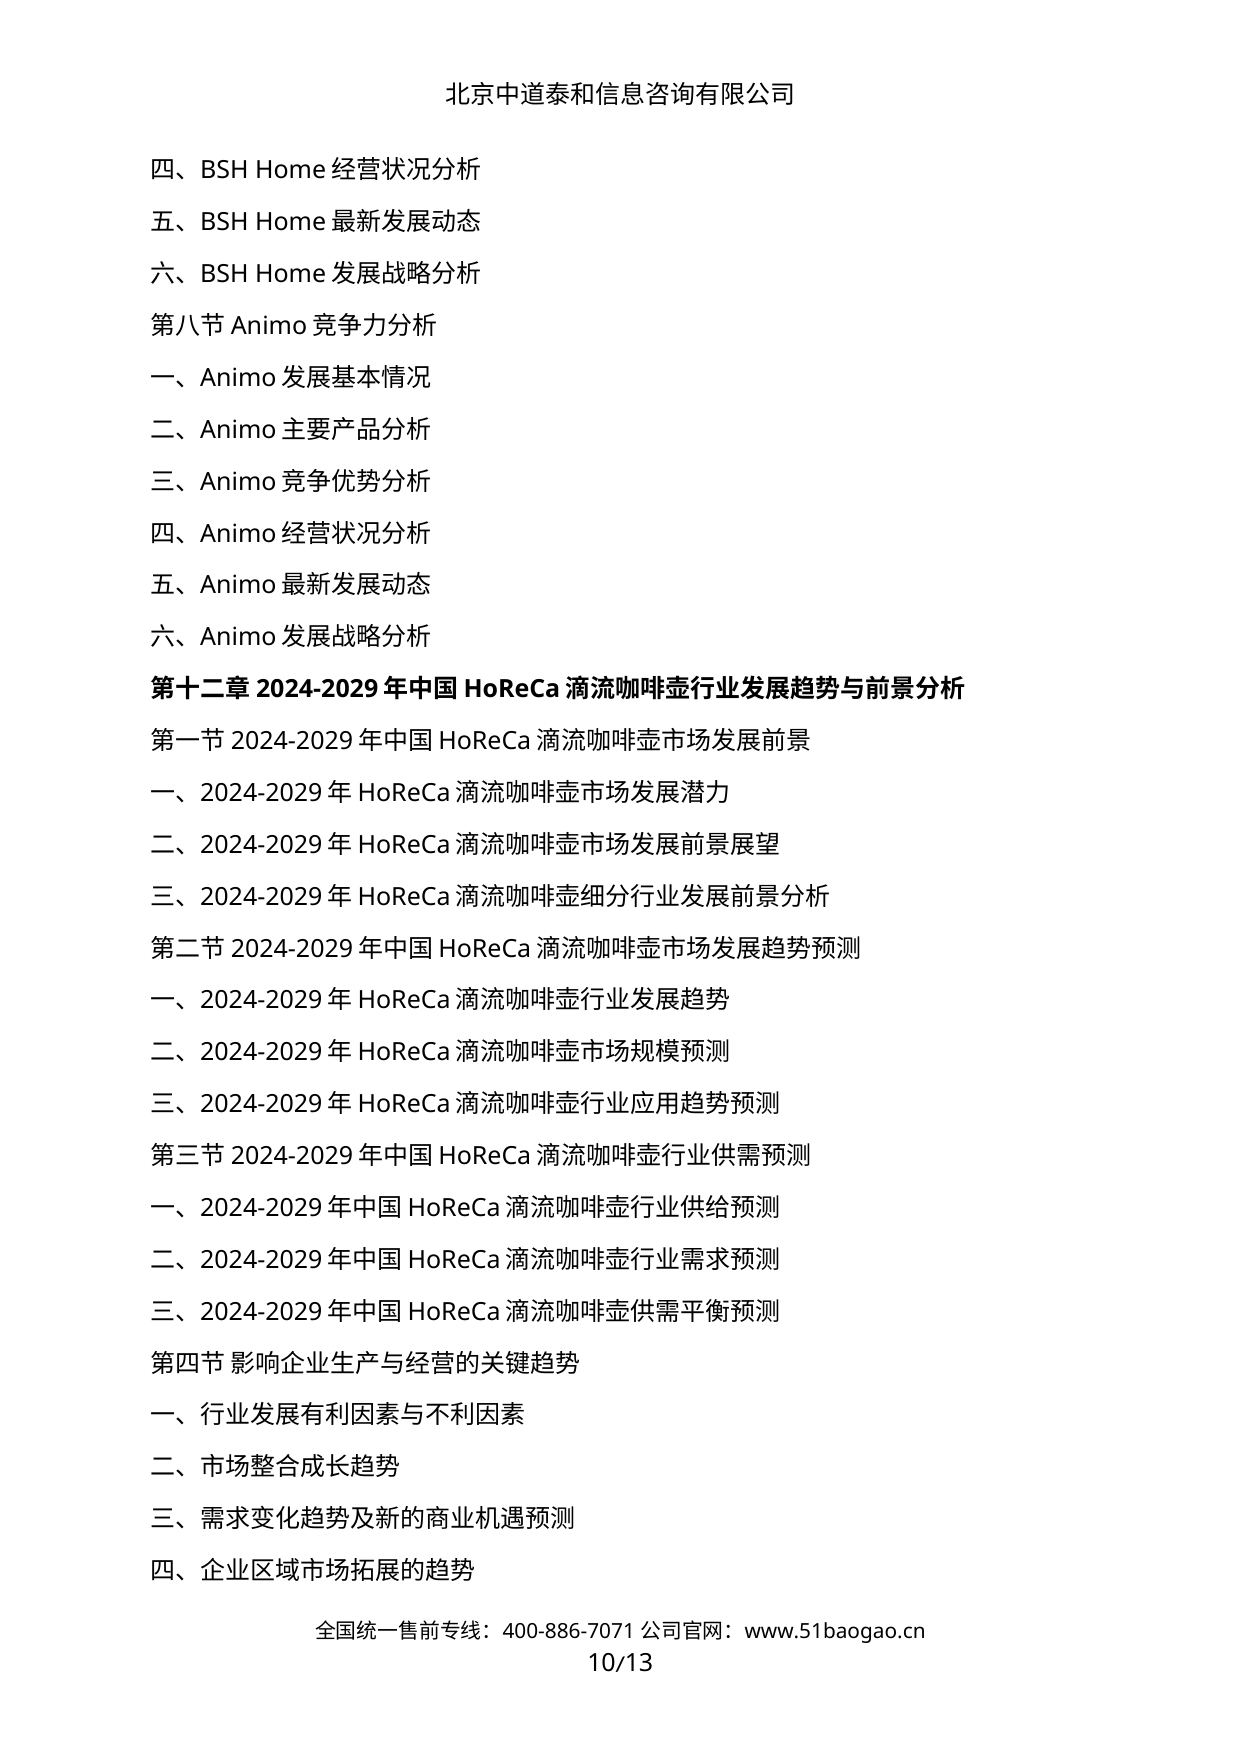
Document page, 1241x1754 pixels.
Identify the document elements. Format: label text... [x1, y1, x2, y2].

text 五、Animo最新发展动态 [150, 565, 1090, 601]
text 三、需求变化趋势及新的商业机遇预测 [150, 1499, 1090, 1535]
text 二、Animo主要产品分析 [150, 409, 1090, 446]
text 六、BSH Home发展战略分析 [150, 254, 1090, 290]
text 第二节 2024-2029年中国HoReCa滴流咖啡壶市场发展趋势预测 [150, 928, 1090, 964]
text 二、2024-2029年HoReCa滴流咖啡壶市场规模预测 [150, 1032, 1090, 1068]
text 一、行业发展有利因素与不利因素 [150, 1395, 1090, 1431]
text 二、2024-2029年HoReCa滴流咖啡壶市场发展前景展望 [150, 824, 1090, 861]
text 二、市场整合成长趋势 [150, 1447, 1090, 1483]
text 第四节 影响企业生产与经营的关键趋势 [150, 1343, 1090, 1379]
text 一、Animo发展基本情况 [150, 357, 1090, 394]
text 三、2024-2029年中国HoReCa滴流咖啡壶供需平衡预测 [150, 1291, 1090, 1327]
text 四、企业区域市场拓展的趋势 [150, 1551, 1090, 1587]
text 三、2024-2029年HoReCa滴流咖啡壶行业应用趋势预测 [150, 1084, 1090, 1120]
text 三、2024-2029年HoReCa滴流咖啡壶细分行业发展前景分析 [150, 876, 1090, 912]
text 一、2024-2029年中国HoReCa滴流咖啡壶行业供给预测 [150, 1187, 1090, 1224]
text 二、2024-2029年中国HoReCa滴流咖啡壶行业需求预测 [150, 1239, 1090, 1276]
text 三、Animo竞争优势分析 [150, 461, 1090, 497]
text 四、Animo经营状况分析 [150, 513, 1090, 549]
text 第十二章 2024-2029年中国HoReCa滴流咖啡壶行业发展趋势与前景分析 [150, 669, 1090, 705]
text 一、2024-2029年HoReCa滴流咖啡壶市场发展潜力 [150, 772, 1090, 809]
text 第三节 2024-2029年中国HoReCa滴流咖啡壶行业供需预测 [150, 1136, 1090, 1172]
text 六、Animo发展战略分析 [150, 617, 1090, 653]
text 五、BSH Home最新发展动态 [150, 202, 1090, 238]
text 第八节 Animo竞争力分析 [150, 306, 1090, 342]
text 一、2024-2029年HoReCa滴流咖啡壶行业发展趋势 [150, 980, 1090, 1016]
text 四、BSH Home经营状况分析 [150, 150, 1090, 186]
text 第一节 2024-2029年中国HoReCa滴流咖啡壶市场发展前景 [150, 721, 1090, 757]
